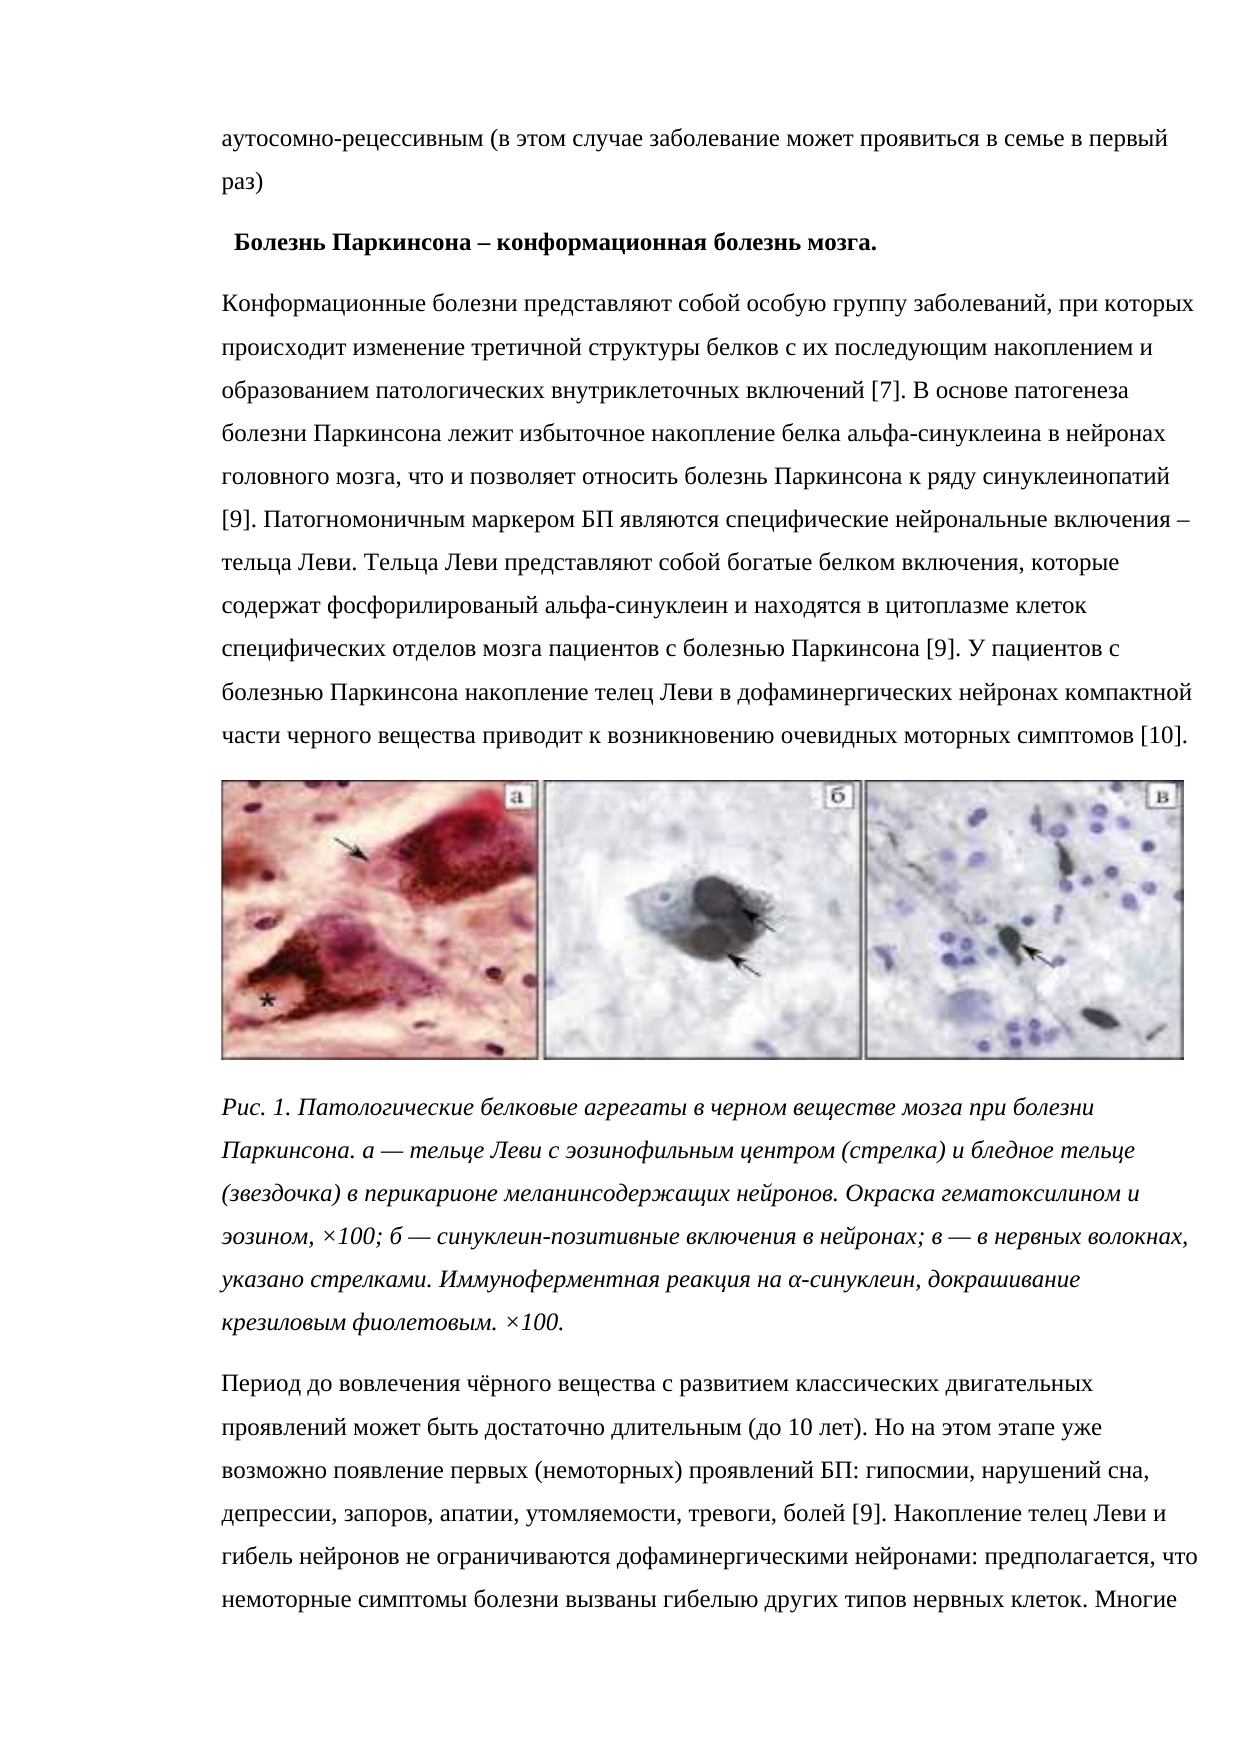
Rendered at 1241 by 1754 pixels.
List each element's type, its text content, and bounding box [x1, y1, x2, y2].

picture [221, 780, 1184, 1060]
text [221, 123, 1201, 195]
text Рис. 1. Патологические белковые агрегаты в черном веществе мозга при болезни Паркинсона. а — тельце Леви с эозинофильным центром (стрелка) и бледное тельце (звездочка) в перикарионе меланинсодержащих нейронов. Окраска гематоксилином и эозином, ×100; б — синуклеин-позитивные включения в нейронах; в — в нервных волокнах, указано стрелками. Иммуноферментная реакция на α-синуклеин, докрашивание крезиловым фиолетовым. ×100. [221, 1092, 1201, 1336]
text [177, 1368, 1201, 1613]
text Конформационные болезни представляют собой особую группу заболеваний, при которых происходит изменение третичной структуры белков с их последующим накоплением и образованием патологических внутриклеточных включений [7]. В основе патогенеза болезни Паркинсона лежит избыточное накопление белка альфа-синуклеина в нейронах головного мозга, что и позволяет относить болезнь Паркинсона к ряду синуклеинопатий [9]. Патогномоничным маркером БП являются специфические нейрональные включения – тельца Леви. Тельца Леви представляют собой богатые белком включения, которые содержат фосфорилированый альфа-синуклеин и находятся в цитоплазме клеток специфических отделов мозга пациентов с болезнью Паркинсона [9]. У пациентов с болезнью Паркинсона накопление телец Леви в дофаминергических нейронах компактной части черного вещества приводит к возникновению очевидных моторных симптомов [10]. [221, 288, 1201, 748]
text Болезнь Паркинсона – конформационная болезнь мозга. [221, 227, 1201, 256]
